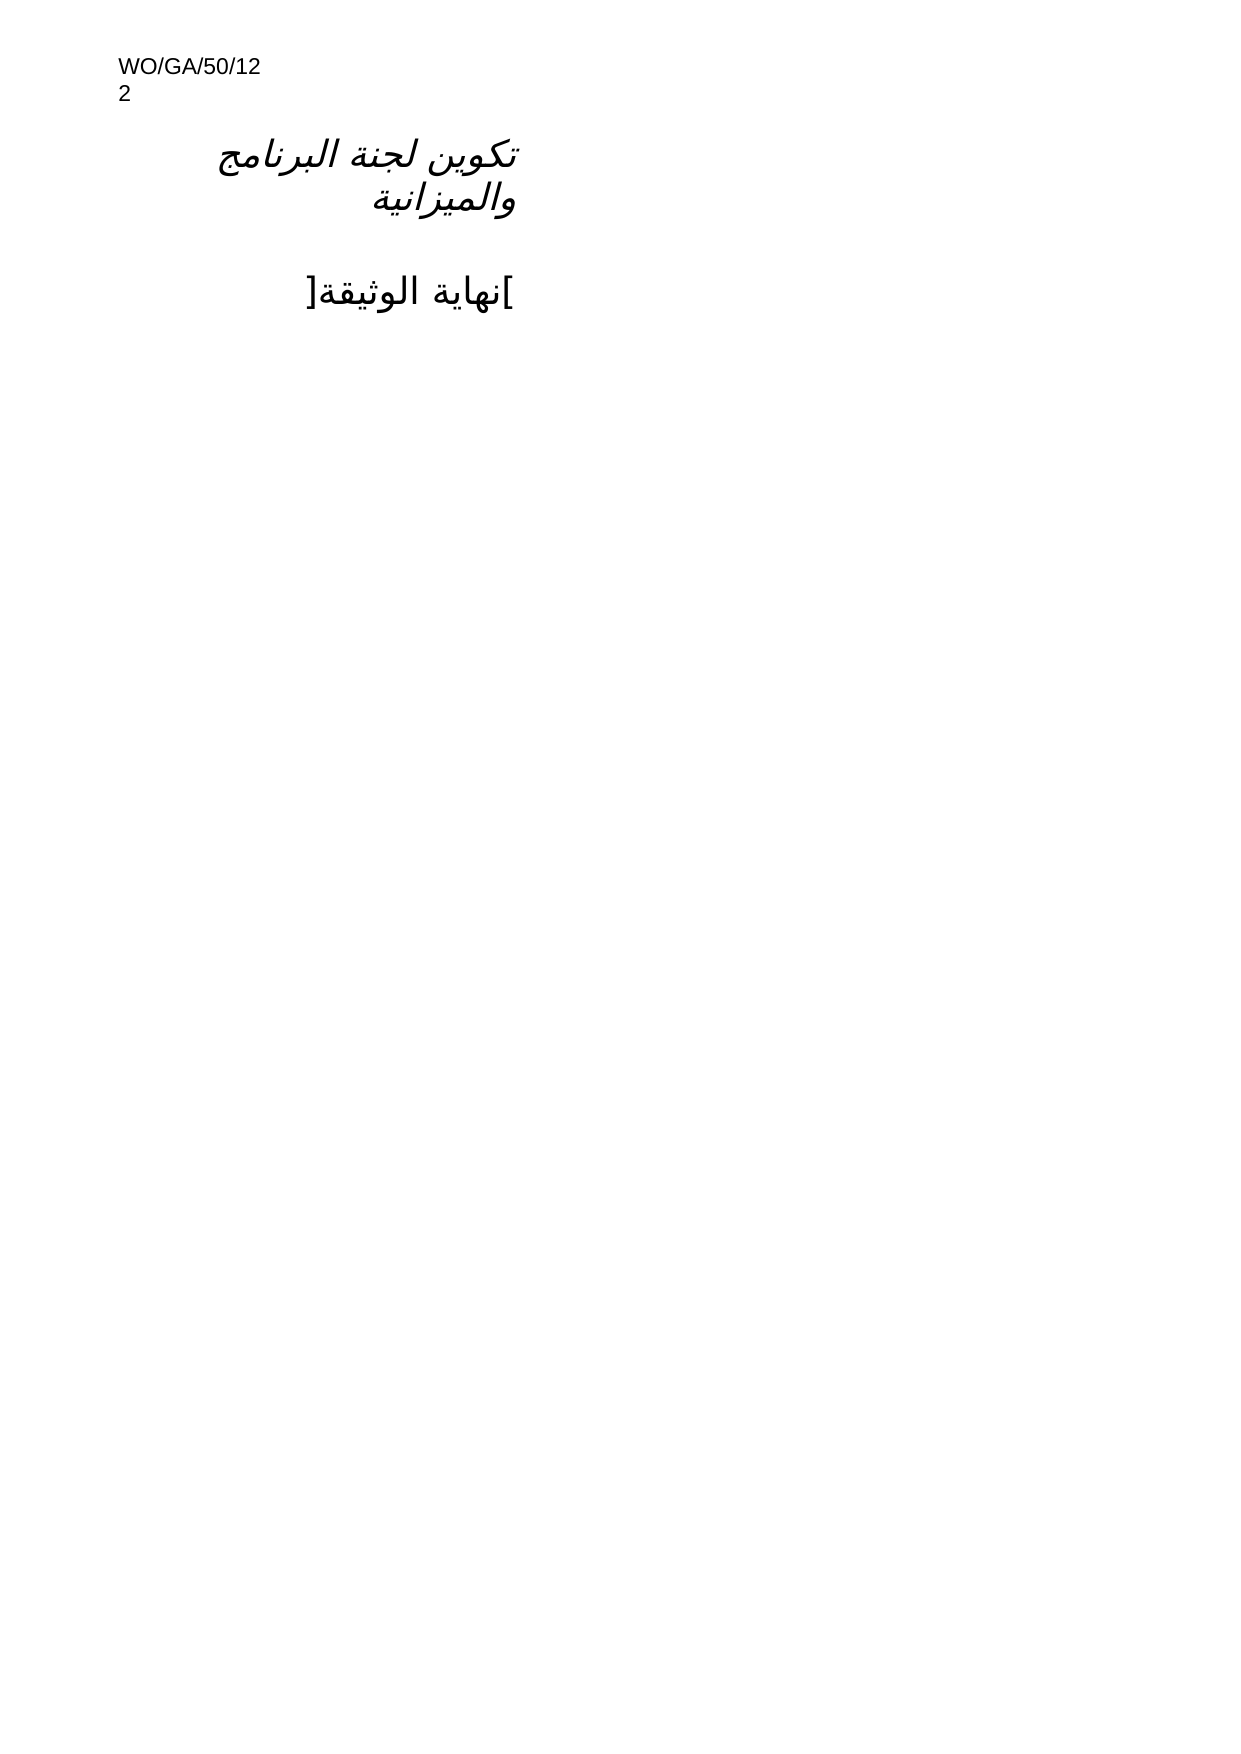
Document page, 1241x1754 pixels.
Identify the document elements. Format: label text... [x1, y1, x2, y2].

text ]نهاية الوثيقة[ [118, 269, 516, 313]
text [118, 132, 516, 219]
